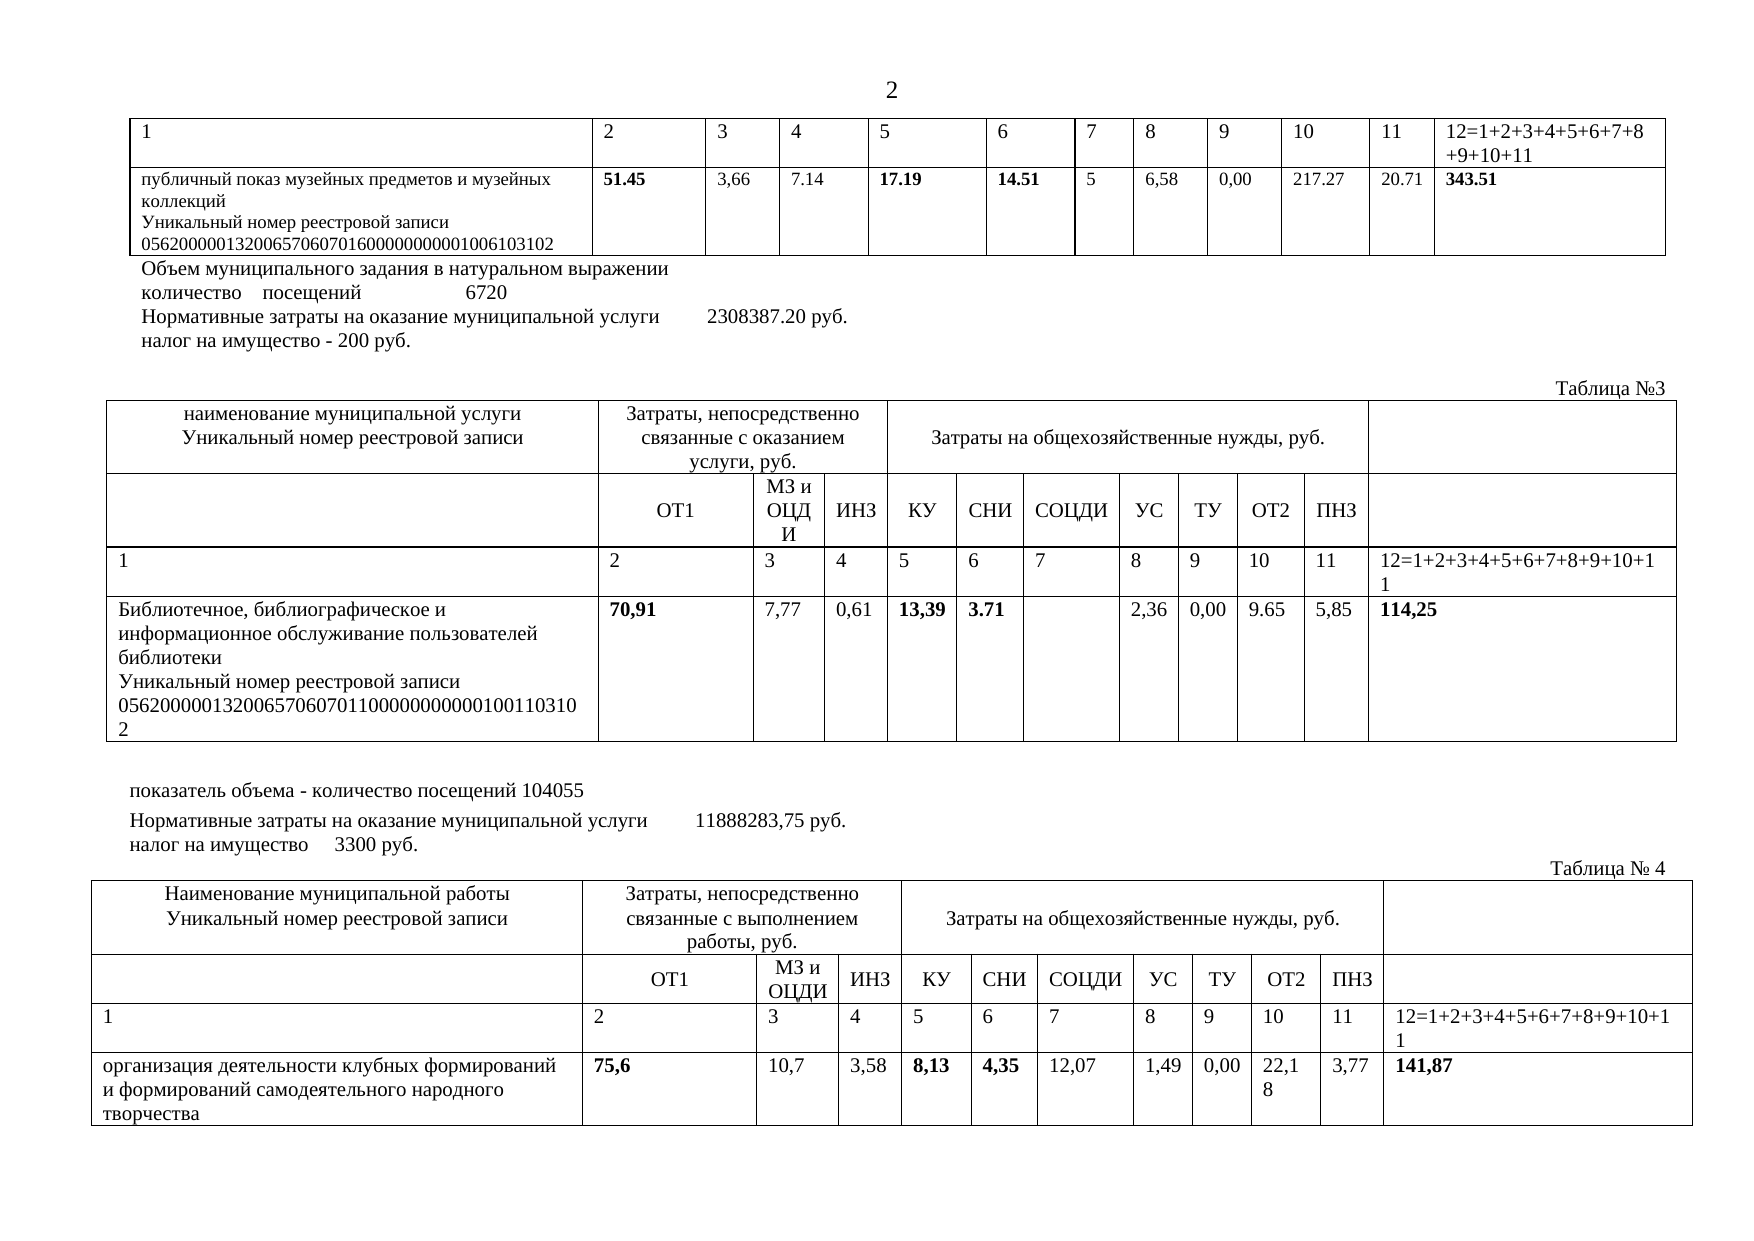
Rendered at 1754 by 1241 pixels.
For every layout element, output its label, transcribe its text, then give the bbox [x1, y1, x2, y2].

table_cell [107, 474, 598, 546]
table_cell 3,77 [1321, 1053, 1383, 1125]
table_cell 6 [987, 119, 1074, 167]
table_cell ОТ1 [599, 474, 753, 546]
table_header Затраты на общехозяйственные нужды, руб. [888, 401, 1368, 473]
table_cell 114,25 [1369, 597, 1676, 741]
table_cell 8 [1134, 1004, 1192, 1052]
table_cell ИНЗ [825, 474, 887, 546]
table_cell 7,77 [754, 597, 824, 741]
table_cell [1024, 597, 1119, 741]
table_cell 6 [972, 1004, 1037, 1052]
table_cell 9 [1208, 119, 1281, 167]
table_cell 9 [1193, 1004, 1251, 1052]
table_cell 12,07 [1038, 1053, 1133, 1125]
table_cell 11 [1370, 119, 1434, 167]
table_cell Нормативные затраты на оказание муниципальной услуги 2308387.20 руб. налог на имущество - 200 руб. [130, 304, 1636, 376]
table_cell 10 [1252, 1004, 1320, 1052]
table_cell 4 [780, 119, 868, 167]
table_cell УС [1134, 955, 1192, 1003]
table_cell 7 [1024, 548, 1119, 596]
table_header Наименование муниципальной работы Уникальный номер реестровой записи [92, 881, 582, 953]
table_cell 141,87 [1384, 1053, 1692, 1125]
table_cell [92, 955, 582, 1003]
table_cell 6 [957, 548, 1023, 596]
table_cell 6,58 [1134, 168, 1207, 254]
table_cell 9 [1179, 548, 1237, 596]
table_cell 12=1+2+3+4+5+6+7+8+9+10+11 [1435, 119, 1665, 167]
table_cell 5 [888, 548, 956, 596]
table_cell публичный показ музейных предметов и музейных коллекций Уникальный номер реестровой записи 05620000013200657060701600000000001006103102 [131, 168, 592, 254]
table_cell СОЦДИ [1024, 474, 1119, 546]
table_cell 51.45 [593, 168, 705, 254]
table_cell 3,58 [839, 1053, 901, 1125]
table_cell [92, 1053, 582, 1125]
table_cell 3 [706, 119, 779, 167]
table_cell 1,49 [1134, 1053, 1192, 1125]
table_cell [1369, 474, 1676, 546]
table_cell 7 [1038, 1004, 1133, 1052]
table_cell 7 [1076, 119, 1133, 167]
table_cell 1 [131, 119, 592, 167]
table_cell КУ [888, 474, 956, 546]
table_cell 2 [583, 1004, 756, 1052]
table_cell ОТ1 [583, 955, 756, 1003]
table_cell 0,00 [1208, 168, 1281, 254]
table_cell 13,39 [888, 597, 956, 741]
table_cell МЗ и ОЦДИ [754, 474, 824, 546]
table_cell 5,85 [1305, 597, 1368, 741]
table_header Затраты, непосредственно связанные с выполнением работы, руб. [583, 881, 901, 953]
table_header показатель объема - количество посещений 104055 [118, 771, 1623, 802]
table_cell КУ [902, 955, 971, 1003]
table_cell 11 [1305, 548, 1368, 596]
table_cell 3 [754, 548, 824, 596]
table_header Затраты на общехозяйственные нужды, руб. [902, 881, 1383, 953]
table_cell 3.71 [957, 597, 1023, 741]
table_cell ПНЗ [1305, 474, 1368, 546]
table_cell ПНЗ [1321, 955, 1383, 1003]
table_cell 1 [107, 548, 598, 596]
table_header [1384, 881, 1692, 953]
table_cell 4 [825, 548, 887, 596]
table_header Затраты, непосредственно связанные с оказанием услуги, руб. [599, 401, 887, 473]
table_cell 10,7 [757, 1053, 838, 1125]
table_cell 10 [1238, 548, 1304, 596]
table_cell налог на имущество 3300 руб. [118, 832, 1623, 856]
table_header [1369, 401, 1676, 473]
table_cell 3 [757, 1004, 838, 1052]
table_cell 0,00 [1193, 1053, 1251, 1125]
table_cell 14.51 [987, 168, 1074, 254]
table_cell 8,13 [902, 1053, 971, 1125]
table_cell 20.71 [1370, 168, 1434, 254]
table_cell 7.14 [780, 168, 868, 254]
table_cell 217.27 [1282, 168, 1369, 254]
table_cell ИНЗ [839, 955, 901, 1003]
table_cell Объем муниципального задания в натуральном выражении количество посещений 6720 [130, 256, 1636, 304]
table_cell 4 [839, 1004, 901, 1052]
table_cell 75,6 [583, 1053, 756, 1125]
table_cell 0,00 [1179, 597, 1237, 741]
table_cell СНИ [957, 474, 1023, 546]
text Таблица №3 [118, 376, 1665, 400]
table_cell УС [1120, 474, 1178, 546]
table_cell СОЦДИ [1038, 955, 1133, 1003]
table_cell Библиотечное, библиографическое и информационное обслуживание пользователей библиотеки Уникальный номер реестровой записи 056200000132006570607011000000000001001103102 [107, 597, 598, 741]
table_cell ОТ2 [1238, 474, 1304, 546]
table_cell 343.51 [1435, 168, 1665, 254]
table_cell 9.65 [1238, 597, 1304, 741]
table_header наименование муниципальной услуги Уникальный номер реестровой записи [107, 401, 598, 473]
table_cell ТУ [1179, 474, 1237, 546]
table_cell 1 [92, 1004, 582, 1052]
table_cell 2,36 [1120, 597, 1178, 741]
table_cell 70,91 [599, 597, 753, 741]
table_cell 3,66 [706, 168, 779, 254]
table_cell 5 [1076, 168, 1133, 254]
table_cell 2 [599, 548, 753, 596]
table_cell 10 [1282, 119, 1369, 167]
table_cell 0,61 [825, 597, 887, 741]
table_cell СНИ [972, 955, 1037, 1003]
table_cell 12=1+2+3+4+5+6+7+8+9+10+11 [1384, 1004, 1692, 1052]
table_cell 2 [593, 119, 705, 167]
table_cell 5 [902, 1004, 971, 1052]
table_cell 22,18 [1252, 1053, 1320, 1125]
table_cell Нормативные затраты на оказание муниципальной услуги 11888283,75 руб. [118, 802, 1623, 832]
table_cell 17.19 [869, 168, 986, 254]
table_cell 4,35 [972, 1053, 1037, 1125]
table_cell 11 [1321, 1004, 1383, 1052]
table_cell ОТ2 [1252, 955, 1320, 1003]
table_cell 8 [1120, 548, 1178, 596]
table_cell [1384, 955, 1692, 1003]
table_cell 5 [869, 119, 986, 167]
table_cell 12=1+2+3+4+5+6+7+8+9+10+11 [1369, 548, 1676, 596]
text Таблица № 4 [118, 856, 1665, 880]
table_cell ТУ [1193, 955, 1251, 1003]
table_cell МЗ и ОЦДИ [757, 955, 838, 1003]
table_cell 8 [1134, 119, 1207, 167]
